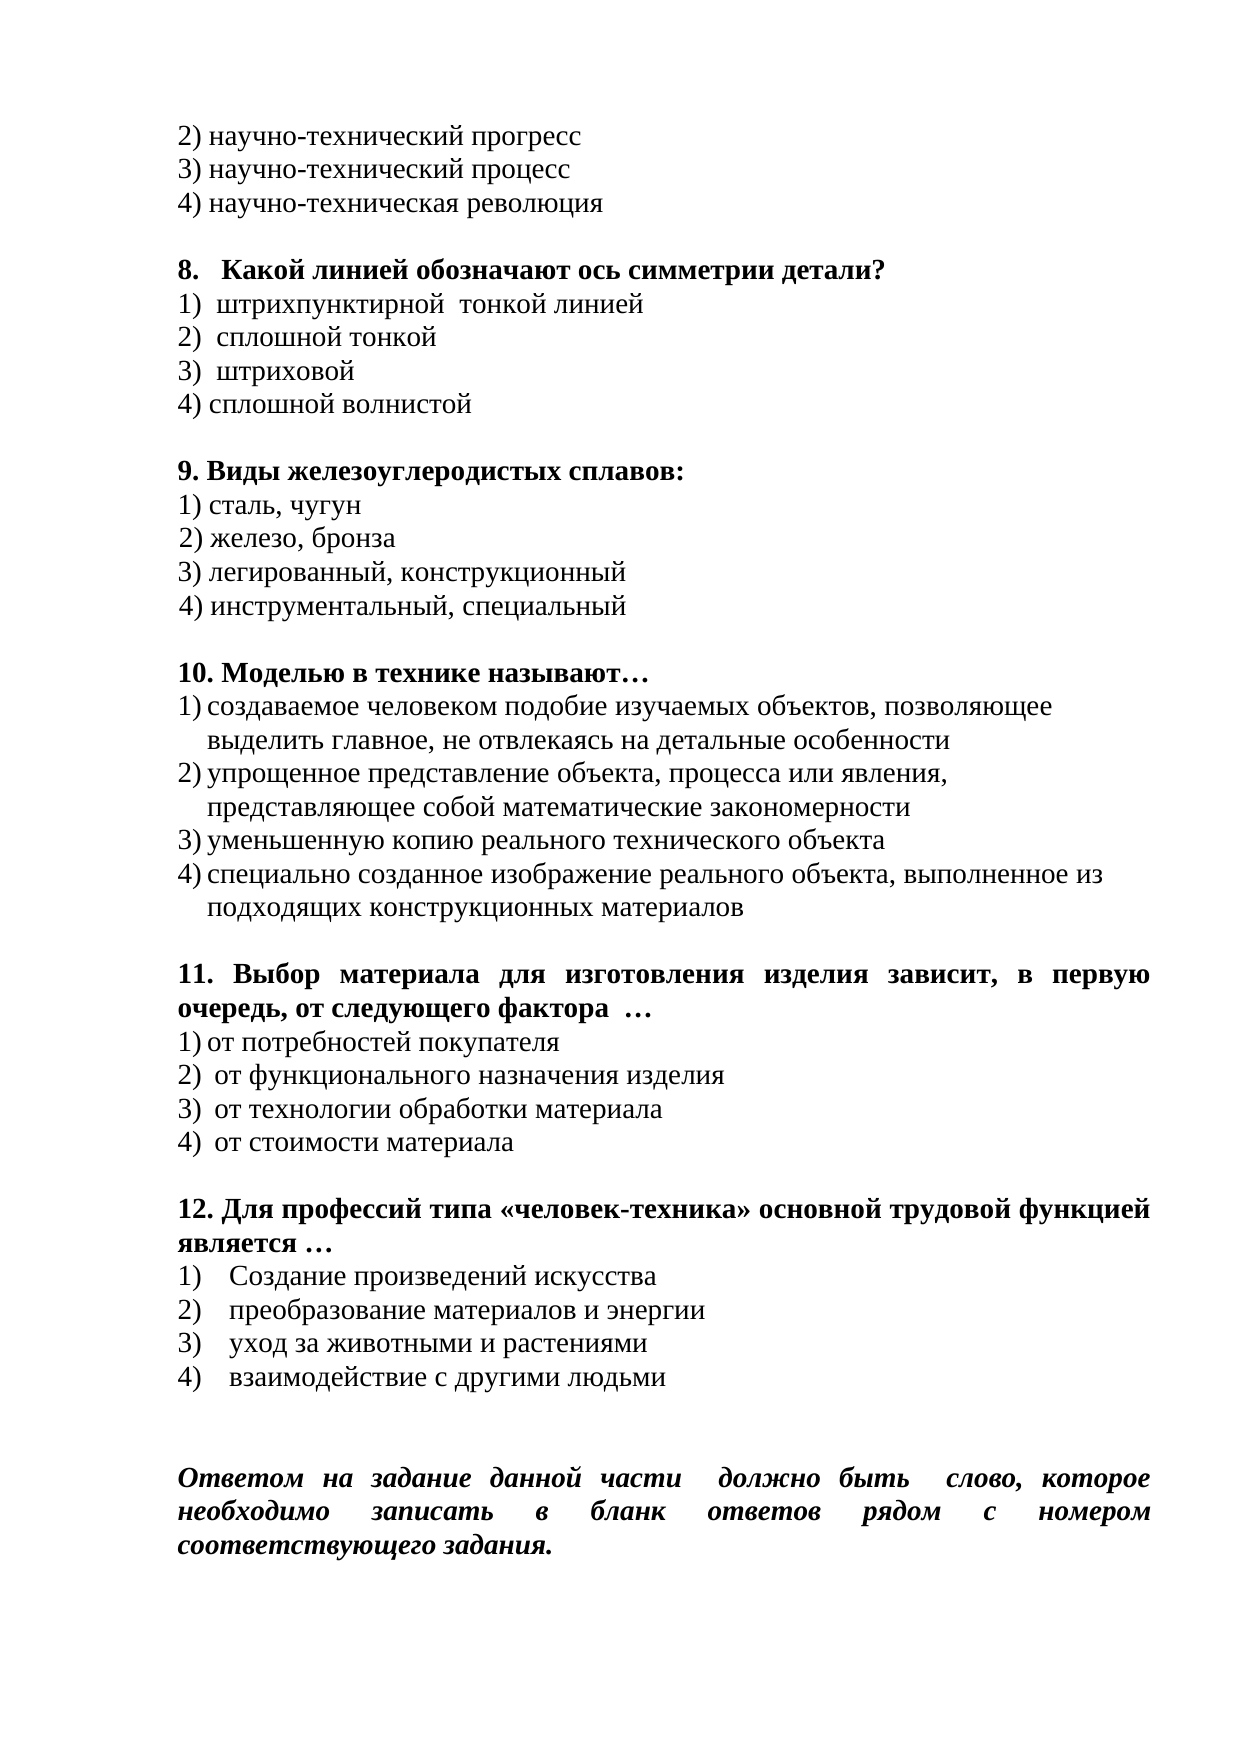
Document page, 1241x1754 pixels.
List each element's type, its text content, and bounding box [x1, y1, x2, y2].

list от функционального назначения изделия [177, 1057, 1152, 1091]
list 3) научно-технический процесс [177, 152, 1152, 185]
list преобразование материалов и энергии [177, 1292, 1152, 1326]
text Ответом на задание данной части должно быть слово, которое необходимо записать в бланк ответов рядом с номером соответствующего задания. [177, 1460, 1152, 1560]
text 12. Для профессий типа «человек-техника» основной трудовой функцией является … [177, 1191, 1152, 1258]
list 2) научно-технический прогресс [177, 118, 1152, 152]
text 11. Выбор материала для изготовления изделия зависит, в первую очередь, от следующего фактора … [177, 957, 1152, 1024]
list Создание произведений искусства [177, 1258, 1152, 1292]
list от стоимости материала [177, 1124, 1152, 1158]
list создаваемое человеком подобие изучаемых объектов, позволяющее выделить главное, не отвлекаясь на детальные особенности [177, 688, 1152, 755]
list взаимодействие с другими людьми [177, 1359, 1152, 1393]
list 4) сплошной волнистой [177, 386, 1152, 420]
list уменьшенную копию реального технического объекта [177, 822, 1152, 856]
list от потребностей покупателя [177, 1024, 1152, 1057]
list 4) научно-техническая революция [177, 185, 1152, 219]
text 8. Какой линией обозначают ось симметрии детали? [177, 252, 1152, 286]
list 2) сплошной тонкой [177, 319, 1152, 353]
list 3) штриховой [177, 353, 1152, 386]
text 10. Моделью в технике называют… [177, 655, 1152, 688]
list специально созданное изображение реального объекта, выполненное из подходящих конструкционных материалов [177, 856, 1152, 923]
list уход за животными и растениями [177, 1326, 1152, 1359]
text 1) сталь, чугун 2) железо, бронза [177, 487, 1152, 554]
text 9. Виды железоуглеродистых сплавов: [177, 453, 1152, 487]
list 1) штрихпунктирной тонкой линией [177, 286, 1152, 319]
list от технологии обработки материала [177, 1091, 1152, 1124]
list упрощенное представление объекта, процесса или явления, представляющее собой математические закономерности [177, 755, 1152, 822]
text 3) легированный, конструкционный 4) инструментальный, специальный [177, 554, 1152, 621]
